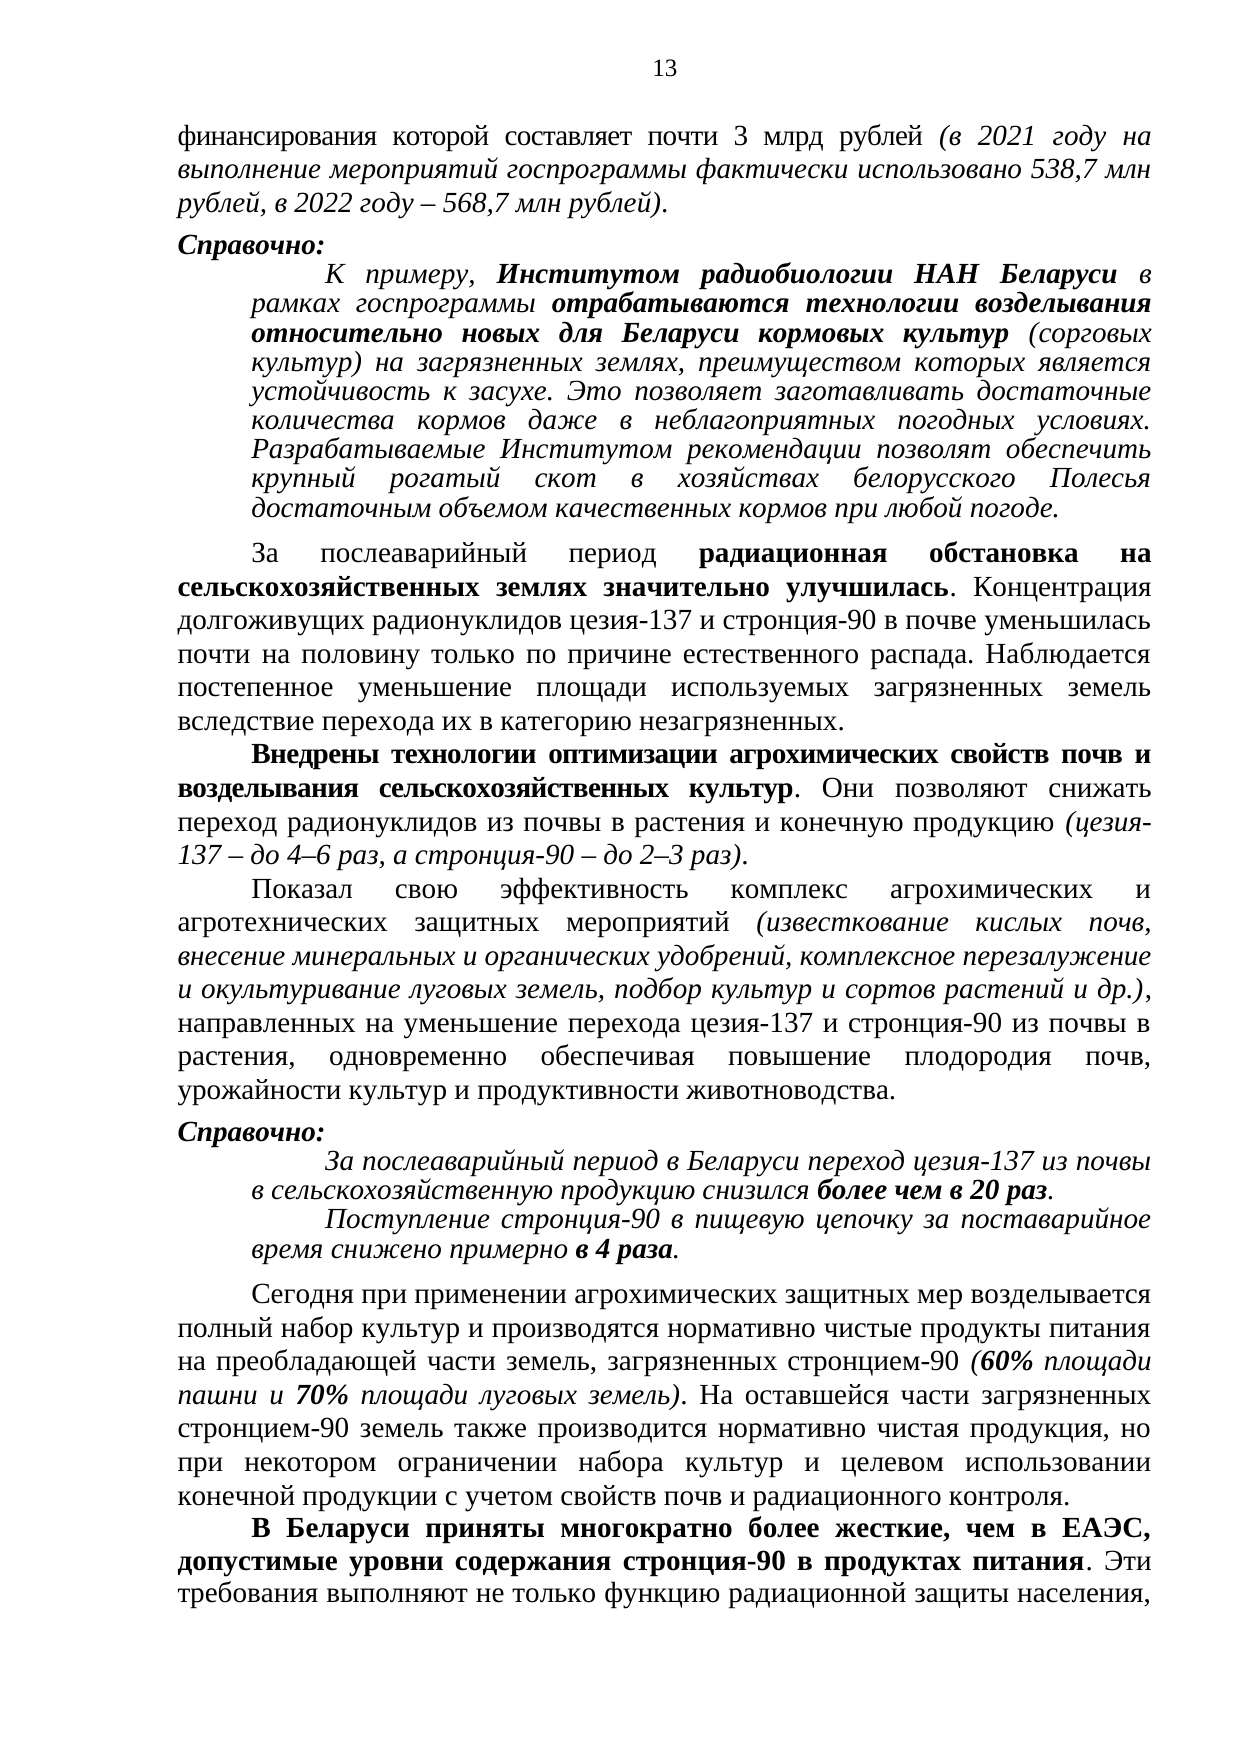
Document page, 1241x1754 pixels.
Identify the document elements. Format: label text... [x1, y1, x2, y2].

text Справочно: [177, 231, 1152, 260]
text Внедрены технологии оптимизации агрохимических свойств почв и возделывания сельскохозяйственных культур. Они позволяют снижать переход радионуклидов из почвы в растения и конечную продукцию (цезия-137 – до 4–6 раз, а стронция-90 – до 2–3 раз). [177, 737, 1152, 871]
text К примеру, Институтом радиобиологии НАН Беларуси в рамках госпрограммы отрабатываются технологии возделывания относительно новых для Беларуси кормовых культур (сорговых культур) на загрязненных землях, преимуществом которых является устойчивость к засухе. Это позволяет заготавливать достаточные количества кормов даже в неблагоприятных погодных условиях. Разрабатываемые Институтом рекомендации позволят обеспечить крупный рогатый скот в хозяйствах белорусского Полесья достаточным объемом качественных кормов при любой погоде. [251, 260, 1152, 523]
text Справочно: [177, 1118, 1152, 1147]
text Сегодня при применении агрохимических защитных мер возделывается полный набор культур и производятся нормативно чистые продукты питания на преобладающей части земель, загрязненных стронцием-90 (60% площади пашни и 70% площади луговых земель). На оставшейся части загрязненных стронцием-90 земель также производится нормативно чистая продукция, но при некотором ограничении набора культур и целевом использовании конечной продукции с учетом свойств почв и радиационного контроля. [177, 1276, 1152, 1511]
text Поступление стронция-90 в пищевую цепочку за поставарийное время снижено примерно в 4 раза. [251, 1206, 1152, 1264]
text Показал свою эффективность комплекс агрохимических и агротехнических защитных мероприятий (известкование кислых почв, внесение минеральных и органических удобрений, комплексное перезалужение и окультуривание луговых земель, подбор культур и сортов растений и др.), направленных на уменьшение перехода цезия-137 и стронция-90 из почвы в растения, одновременно обеспечивая повышение плодородия почв, урожайности культур и продуктивности животноводства. [177, 871, 1152, 1106]
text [177, 1511, 1152, 1609]
text За послеаварийный период радиационная обстановка на сельскохозяйственных землях значительно улучшилась. Концентрация долгоживущих радионуклидов цезия-137 и стронция-90 в почве уменьшилась почти на половину только по причине естественного распада. Наблюдается постепенное уменьшение площади используемых загрязненных земель вследствие перехода их в категорию незагрязненных. [177, 535, 1152, 737]
text За послеаварийный период в Беларуси переход цезия-137 из почвы в сельскохозяйственную продукцию снизился более чем в 20 раз. [251, 1147, 1152, 1206]
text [177, 118, 1152, 219]
